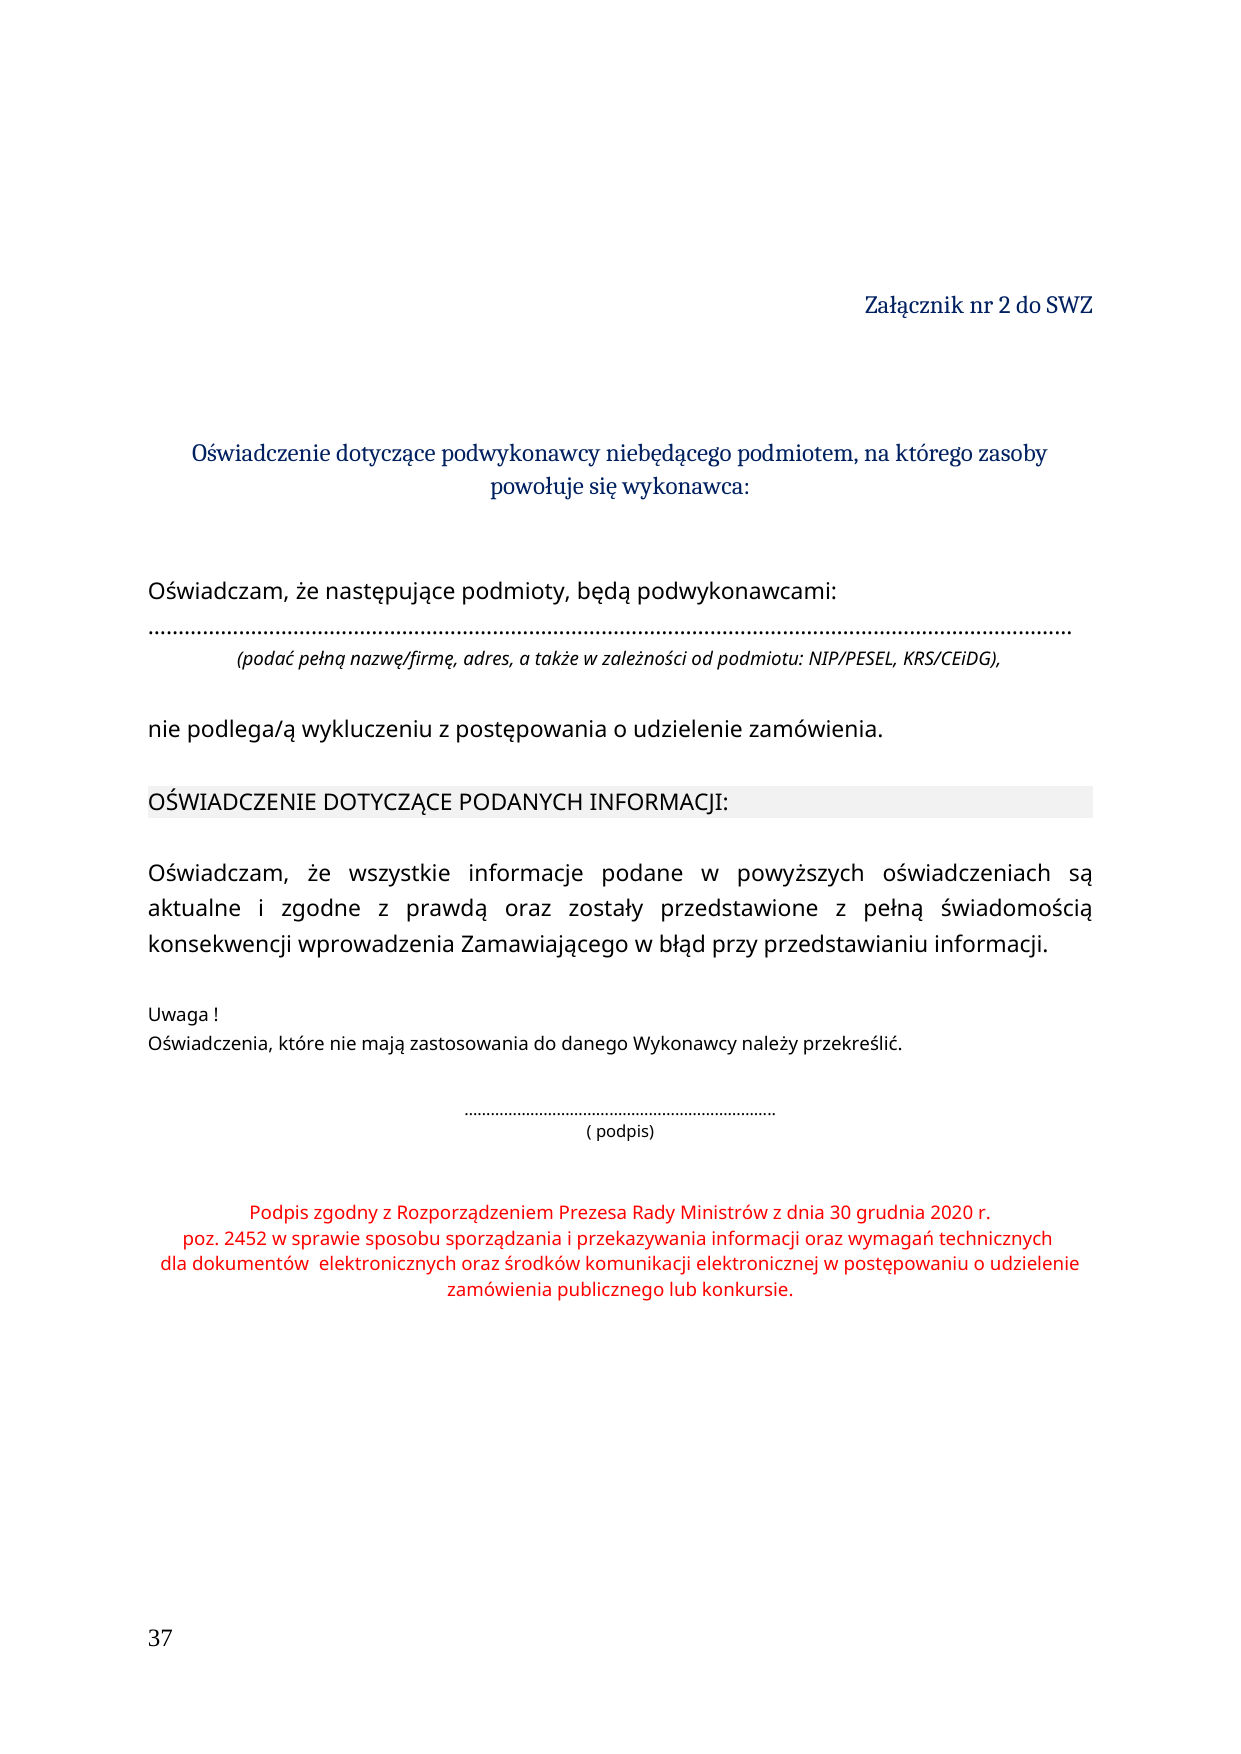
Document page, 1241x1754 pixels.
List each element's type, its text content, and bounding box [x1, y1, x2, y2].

text ……………………………………………………………………………………………………………………………………… [148, 610, 1093, 641]
text Podpis zgodny z Rozporządzeniem Prezesa Rady Ministrów z dnia 30 grudnia 2020 r. poz. 2452 w sprawie sposobu sporządzania i przekazywania informacji oraz wymagań technicznych dla dokumentów elektronicznych oraz środków komunikacji elektronicznej w postępowaniu o udzielenie zamówienia publicznego lub konkursie. [148, 1199, 1093, 1302]
text …………………………………………………………….. [148, 1097, 1093, 1120]
text Oświadczam, że następujące podmioty, będą podwykonawcami: [148, 575, 1093, 606]
text Oświadczam, że wszystkie informacje podane w powyższych oświadczeniach są aktualne i zgodne z prawdą oraz zostały przedstawione z pełną świadomością konsekwencji wprowadzenia Zamawiającego w błąd przy przedstawianiu informacji. [148, 857, 1093, 959]
text Oświadczenia, które nie mają zastosowania do danego Wykonawcy należy przekreślić. [148, 1030, 1093, 1056]
text (podać pełną nazwę/firmę, adres, a także w zależności od podmiotu: NIP/PESEL, KRS/CEiDG), [148, 645, 1093, 671]
text Uwaga ! [148, 1001, 1093, 1027]
text Załącznik nr 2 do SWZ [148, 291, 1093, 320]
text OŚWIADCZENIE DOTYCZĄCE PODANYCH INFORMACJI: [148, 786, 1093, 818]
text ( podpis) [148, 1120, 1093, 1143]
text nie podlega/ą wykluczeniu z postępowania o udzielenie zamówienia. [148, 713, 1093, 744]
text Oświadczenie dotyczące podwykonawcy niebędącego podmiotem, na którego zasoby powołuje się wykonawca: [148, 439, 1093, 501]
